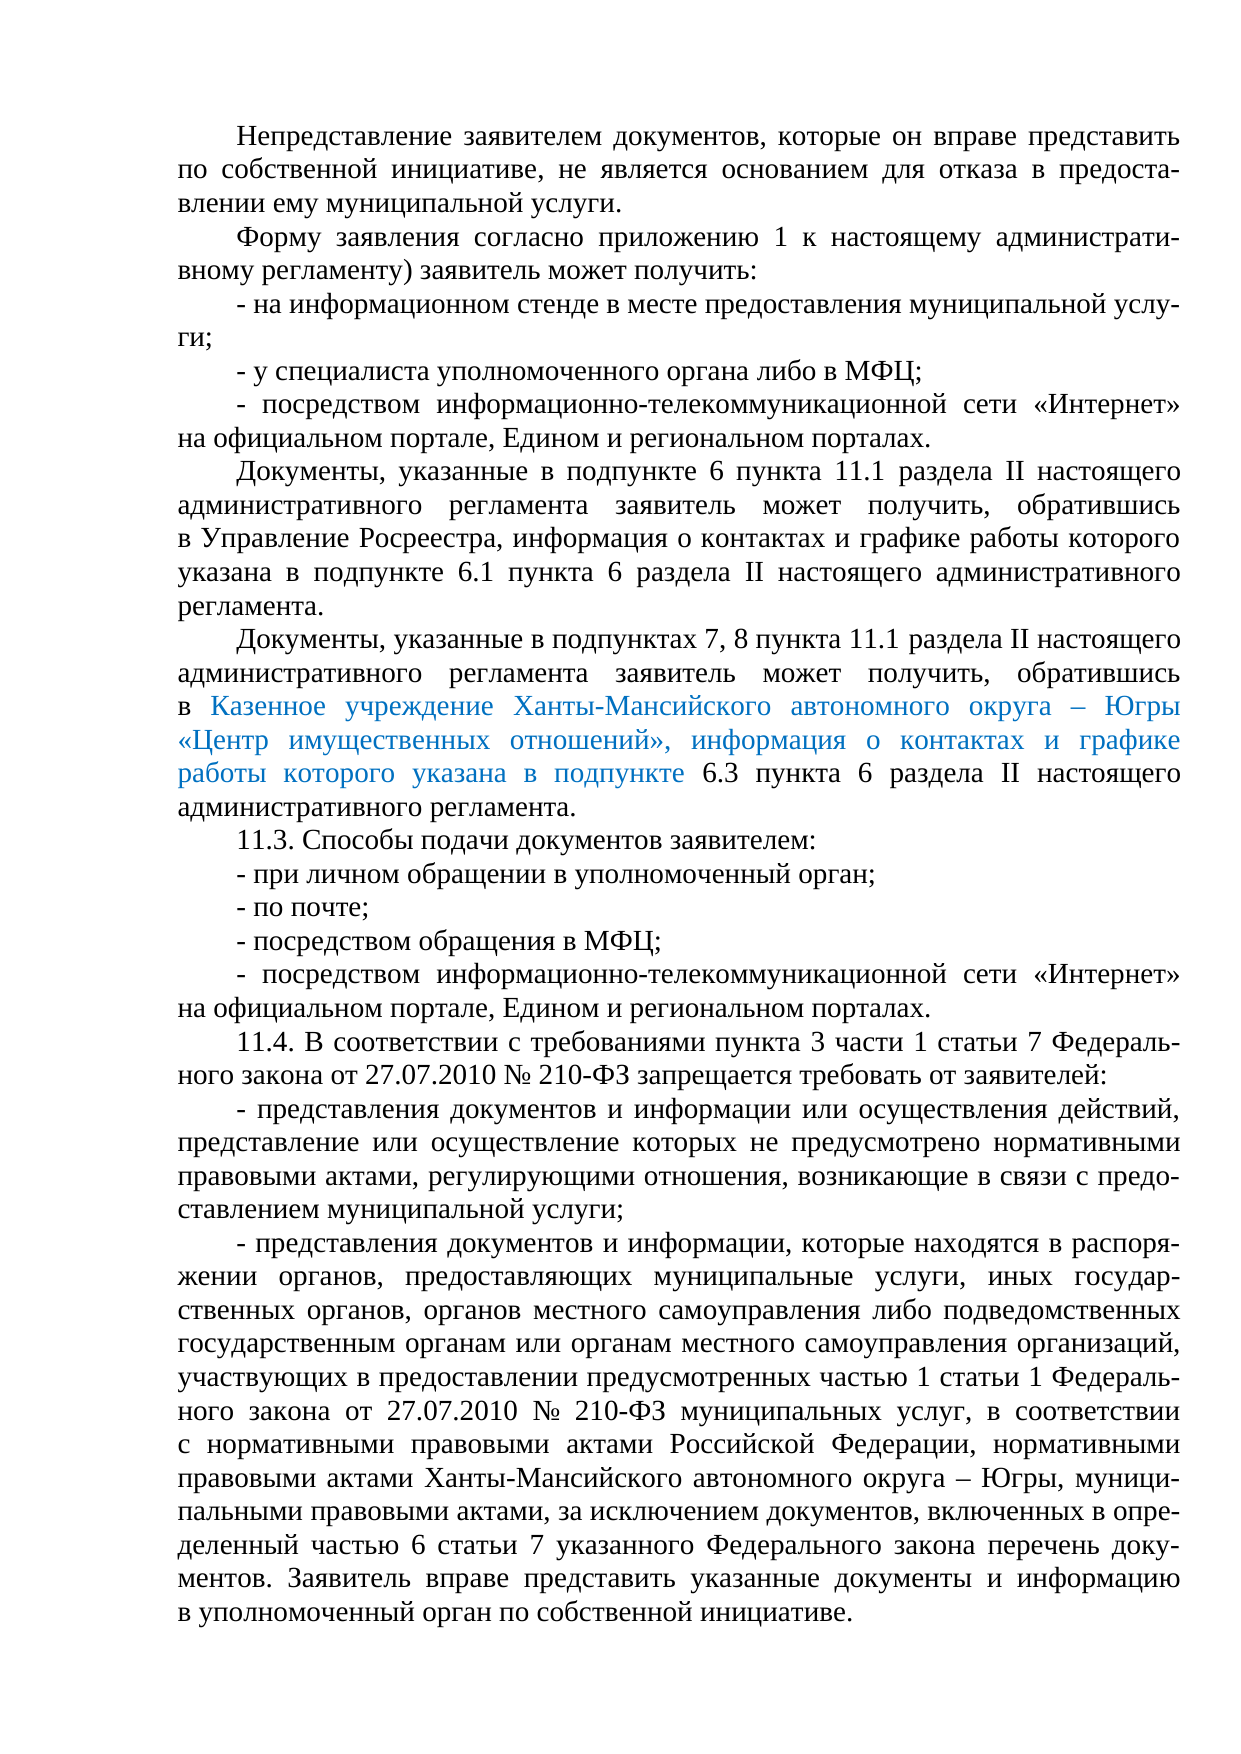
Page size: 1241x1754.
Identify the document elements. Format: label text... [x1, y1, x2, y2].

text - на информационном стенде в месте предоставления муниципальной услу-ги; [177, 286, 1181, 353]
text - по почте; [177, 889, 1181, 923]
text - посредством обращения в МФЦ; [177, 923, 1181, 957]
text - посредством информационно-телекоммуникационной сети «Интернет» на официальном портале, Едином и региональном порталах. [177, 386, 1181, 453]
text - у специалиста уполномоченного органа либо в МФЦ; [177, 353, 1181, 386]
text - посредством информационно-телекоммуникационной сети «Интернет» на официальном портале, Едином и региональном порталах. [177, 957, 1181, 1024]
text 11.3. Способы подачи документов заявителем: [177, 822, 1181, 856]
text - при личном обращении в уполномоченный орган; [177, 856, 1181, 889]
text - представления документов и информации, которые находятся в распоря-жении органов, предоставляющих муниципальные услуги, иных государ-ственных органов, органов местного самоуправления либо подведомственных государственным органам или органам местного самоуправления организаций, участвующих в предоставлении предусмотренных частью 1 статьи 1 Федераль-ного закона от 27.07.2010 № 210-ФЗ муниципальных услуг, в соответствии с нормативными правовыми актами Российской Федерации, нормативными правовыми актами Ханты-Мансийского автономного округа – Югры, муници-пальными правовыми актами, за исключением документов, включенных в опре-деленный частью 6 статьи 7 указанного Федерального закона перечень доку-ментов. Заявитель вправе представить указанные документы и информацию в уполномоченный орган по собственной инициативе. [177, 1225, 1181, 1627]
text Форму заявления согласно приложению 1 к настоящему администрати-вному регламенту) заявитель может получить: [177, 219, 1181, 286]
text Документы, указанные в подпункте 6 пункта 11.1 раздела II настоящего административного регламента заявитель может получить, обратившись в Управление Росреестра, информация о контактах и графике работы которого указана в подпункте 6.1 пункта 6 раздела II настоящего административного регламента. [177, 453, 1181, 621]
text Документы, указанные в подпунктах 7, 8 пункта 11.1 раздела II настоящего административного регламента заявитель может получить, обратившись в Казенное учреждение Ханты-Мансийского автономного округа – Югры «Центр имущественных отношений», информация о контактах и графике работы которого указана в подпункте 6.3 пункта 6 раздела II настоящего административного регламента. [177, 621, 1181, 822]
text - представления документов и информации или осуществления действий, представление или осуществление которых не предусмотрено нормативными правовыми актами, регулирующими отношения, возникающие в связи с предо-ставлением муниципальной услуги; [177, 1091, 1181, 1225]
text 11.4. В соответствии с требованиями пункта 3 части 1 статьи 7 Федераль-ного закона от 27.07.2010 № 210-ФЗ запрещается требовать от заявителей: [177, 1024, 1181, 1091]
text Непредставление заявителем документов, которые он вправе представить по собственной инициативе, не является основанием для отказа в предоста-влении ему муниципальной услуги. [177, 118, 1181, 219]
